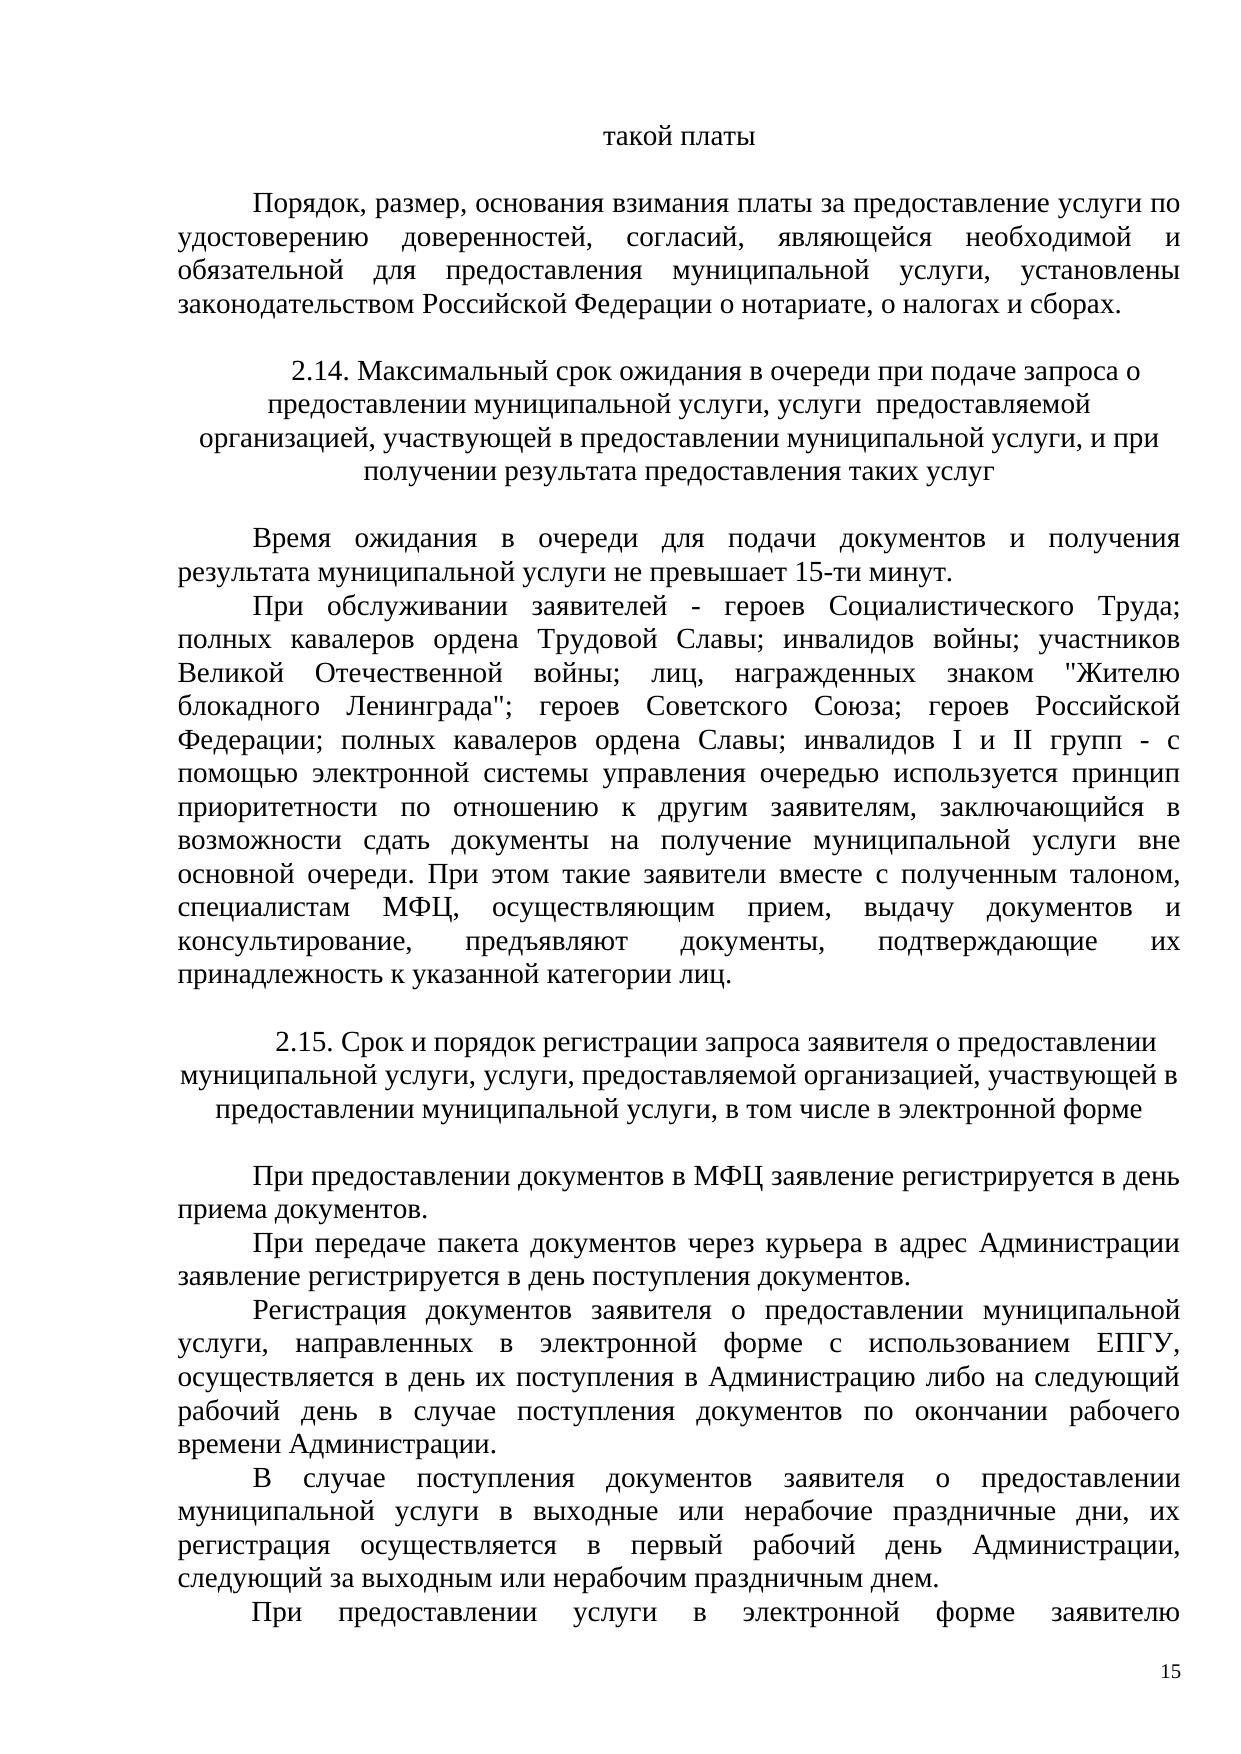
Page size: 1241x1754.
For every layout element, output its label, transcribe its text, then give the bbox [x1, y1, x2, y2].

text При предоставлении документов в МФЦ заявление регистрируется в день приема документов. [177, 1158, 1181, 1225]
text В случае поступления документов заявителя о предоставлении муниципальной услуги в выходные или нерабочие праздничные дни, их регистрация осуществляется в первый рабочий день Администрации, следующий за выходным или нерабочим праздничным днем. [177, 1460, 1181, 1594]
text Порядок, размер, основания взимания платы за предоставление услуги по удостоверению доверенностей, согласий, являющейся необходимой и обязательной для предоставления муниципальной услуги, установлены законодательством Российской Федерации о нотариате, о налогах и сборах. [177, 185, 1181, 319]
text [177, 118, 1181, 152]
text 2.14. Максимальный срок ожидания в очереди при подаче запроса о предоставлении муниципальной услуги, услуги предоставляемой организацией, участвующей в предоставлении муниципальной услуги, и при получении результата предоставления таких услуг [177, 353, 1181, 487]
text При обслуживании заявителей - героев Социалистического Труда; полных кавалеров ордена Трудовой Славы; инвалидов войны; участников Великой Отечественной войны; лиц, награжденных знаком "Жителю блокадного Ленинграда"; героев Советского Союза; героев Российской Федерации; полных кавалеров ордена Славы; инвалидов I и II групп - с помощью электронной системы управления очередью используется принцип приоритетности по отношению к другим заявителям, заключающийся в возможности сдать документы на получение муниципальной услуги вне основной очереди. При этом такие заявители вместе с полученным талоном, специалистам МФЦ, осуществляющим прием, выдачу документов и консультирование, предъявляют документы, подтверждающие их принадлежность к указанной категории лиц. [177, 588, 1181, 990]
text 2.15. Срок и порядок регистрации запроса заявителя о предоставлении муниципальной услуги, услуги, предоставляемой организацией, участвующей в предоставлении муниципальной услуги, в том числе в электронной форме [177, 1024, 1181, 1124]
text Регистрация документов заявителя о предоставлении муниципальной услуги, направленных в электронной форме с использованием ЕПГУ, осуществляется в день их поступления в Администрацию либо на следующий рабочий день в случае поступления документов по окончании рабочего времени Администрации. [177, 1292, 1181, 1460]
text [177, 1594, 1181, 1627]
text При передаче пакета документов через курьера в адрес Администрации заявление регистрируется в день поступления документов. [177, 1225, 1181, 1292]
text Время ожидания в очереди для подачи документов и получения результата муниципальной услуги не превышает 15-ти минут. [177, 521, 1181, 588]
